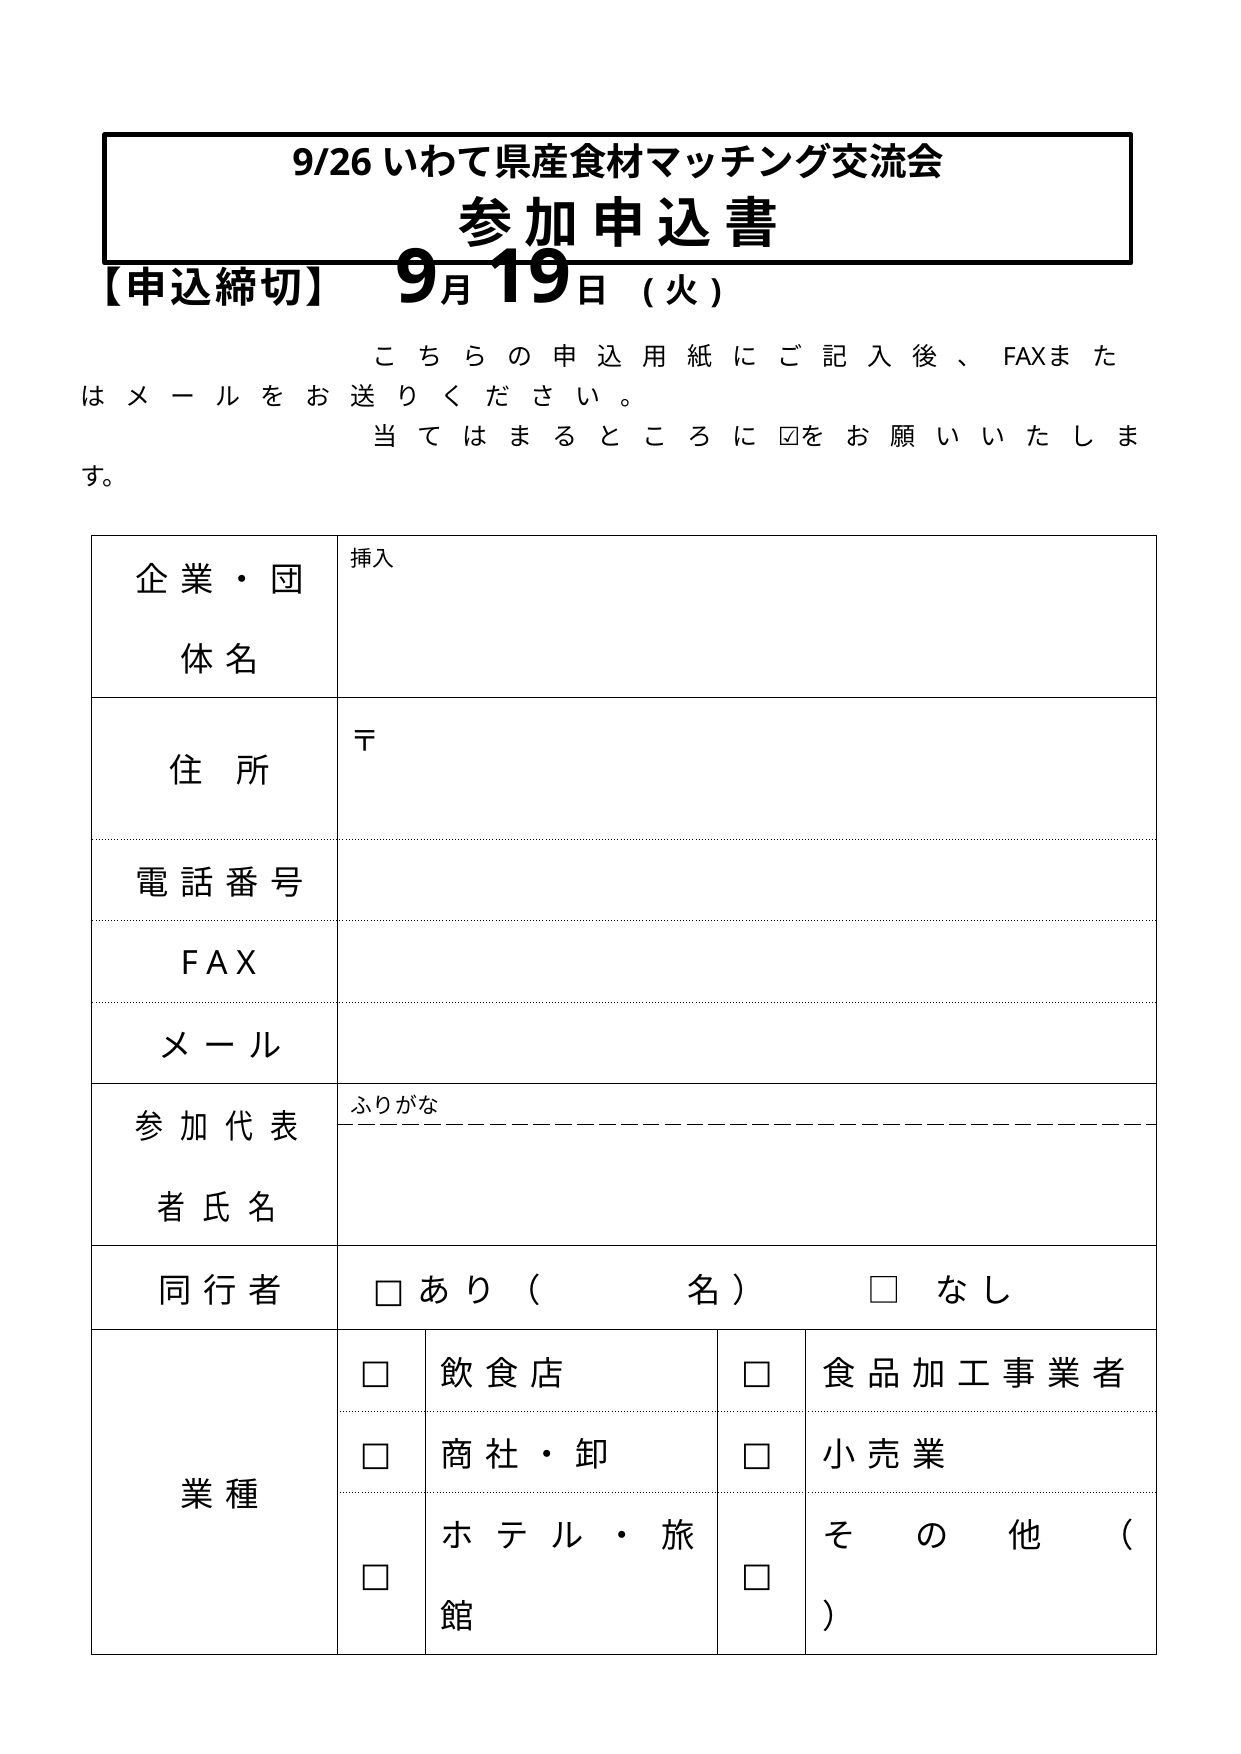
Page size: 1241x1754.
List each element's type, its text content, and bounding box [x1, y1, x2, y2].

table_cell 商社・卸 [426, 1411, 717, 1492]
table_cell その他（ ） [806, 1492, 1156, 1654]
table_cell F A X [92, 920, 337, 1002]
table_cell □ [718, 1492, 805, 1654]
table_cell [338, 1002, 1156, 1083]
table_cell □ [718, 1330, 805, 1411]
table_cell □ [338, 1330, 425, 1411]
table_header 挿入 [338, 536, 1156, 697]
table_cell ふりがな [338, 1084, 1156, 1124]
table_cell 業種 [92, 1330, 337, 1654]
table_cell □ [718, 1411, 805, 1492]
table_cell 参加代表者氏名 [92, 1084, 337, 1245]
table_cell □ あり（ 名） □ なし [338, 1246, 1156, 1329]
text 当てはまるところに☑をお願いいたします。 [80, 414, 1160, 495]
table_cell 住 所 [92, 698, 337, 839]
table_cell □ [338, 1492, 425, 1654]
table_cell 飲食店 [426, 1330, 717, 1411]
text 【申込締切】 9月19日 (火) [80, 213, 1160, 334]
table_cell 食品加工事業者 [806, 1330, 1156, 1411]
text こちらの申込用紙にご記入後、FAXまたはメールをお送りください。 [80, 334, 1160, 414]
table_cell メール [92, 1002, 337, 1083]
table_header 企業・団体名 [92, 536, 337, 697]
table_cell [338, 1124, 1156, 1245]
table_cell 同行者 [92, 1246, 337, 1329]
table_cell 小売業 [806, 1411, 1156, 1492]
table_cell [338, 839, 1156, 920]
table_cell ホテル・旅館 [426, 1492, 717, 1654]
table_cell 〒 [338, 698, 1156, 839]
table_cell [338, 920, 1156, 1002]
table_cell 電話番号 [92, 839, 337, 920]
table_cell □ [338, 1411, 425, 1492]
